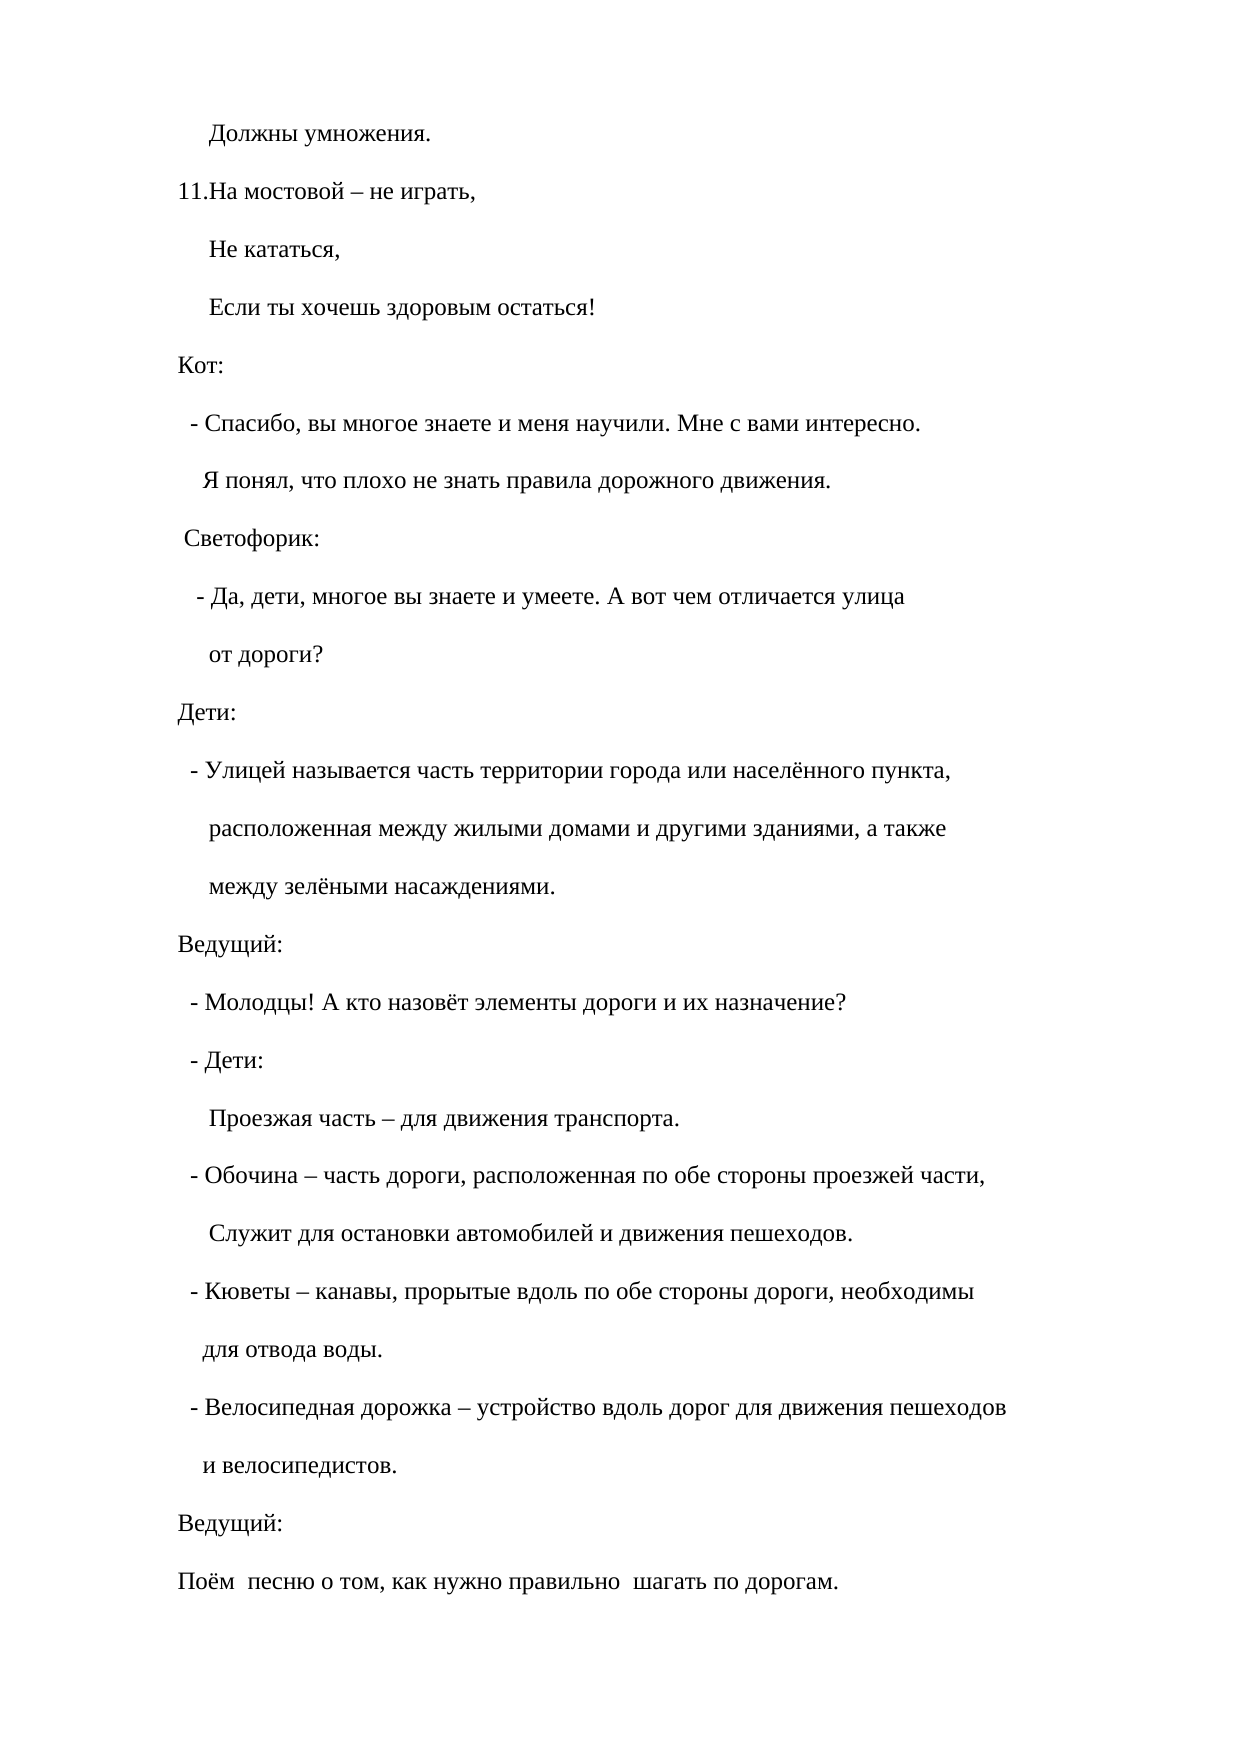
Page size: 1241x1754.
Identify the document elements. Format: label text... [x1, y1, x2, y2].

text Ведущий: [177, 929, 1152, 958]
text Служит для остановки автомобилей и движения пешеходов. [177, 1218, 1152, 1247]
text расположенная между жилыми домами и другими зданиями, а также [177, 813, 1152, 842]
text Кот: [177, 350, 1152, 378]
text - Обочина – часть дороги, расположенная по обе стороны проезжей части, [177, 1161, 1152, 1189]
text и велосипедистов. [177, 1450, 1152, 1479]
text - Спасибо, вы многое знаете и меня научили. Мне с вами интересно. [177, 408, 1152, 436]
text Не кататься, [177, 234, 1152, 263]
text Если ты хочешь здоровым остаться! [177, 292, 1152, 321]
text Ведущий: [177, 1508, 1152, 1537]
text между зелёными насаждениями. [177, 871, 1152, 900]
text - Велосипедная дорожка – устройство вдоль дорог для движения пешеходов [177, 1392, 1152, 1421]
text Светофорик: [177, 523, 1152, 552]
text - Да, дети, многое вы знаете и умеете. А вот чем отличается улица [177, 581, 1152, 610]
text - Молодцы! А кто назовёт элементы дороги и их назначение? [177, 987, 1152, 1016]
text - Дети: [177, 1045, 1152, 1073]
text Должны умножения. [177, 118, 1152, 147]
text Я понял, что плохо не знать правила дорожного движения. [177, 466, 1152, 494]
text от дороги? [177, 639, 1152, 668]
text Поём песню о том, как нужно правильно шагать по дорогам. [177, 1566, 1152, 1595]
text - Кюветы – канавы, прорытые вдоль по обе стороны дороги, необходимы [177, 1276, 1152, 1305]
text 11.На мостовой – не играть, [177, 176, 1152, 205]
text - Улицей называется часть территории города или населённого пункта, [177, 755, 1152, 784]
text для отвода воды. [177, 1334, 1152, 1363]
text Дети: [177, 697, 1152, 726]
text Проезжая часть – для движения транспорта. [177, 1103, 1152, 1131]
